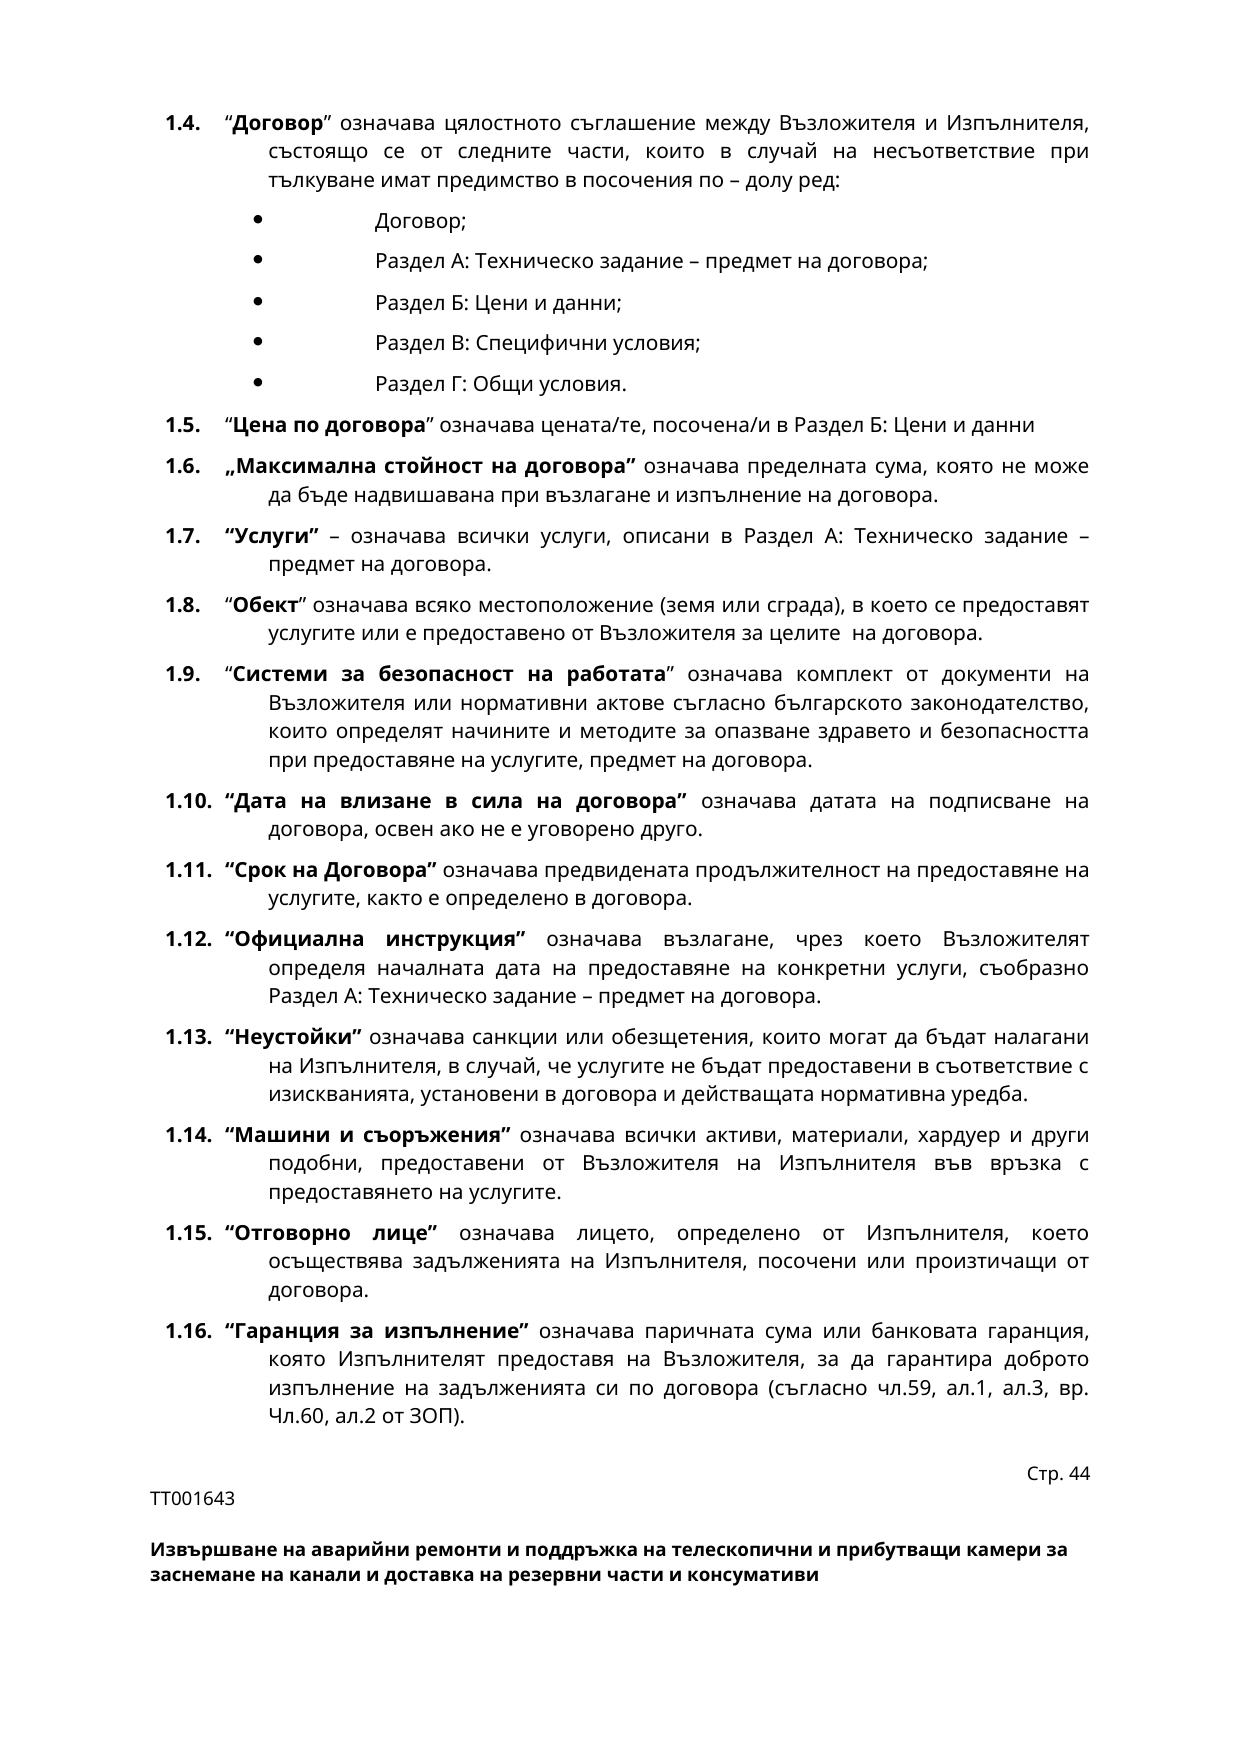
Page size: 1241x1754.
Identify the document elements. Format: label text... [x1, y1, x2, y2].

list “Договор” означава цялостното съглашение между Възложителя и Изпълнителя, състоящо се от следните части, които в случай на несъответствие при тълкуване имат предимство в посочения по – долу ред: [165, 108, 1090, 193]
list Раздел А: Техническо задание – предмет на договора; [253, 247, 1090, 275]
list “Отговорно лице” означава лицето, определено от Изпълнителя, което осъществява задълженията на Изпълнителя, посочени или произтичащи от договора. [165, 1218, 1090, 1303]
list “Машини и съоръжения” означава всички активи, материали, хардуер и други подобни, предоставени от Възложителя на Изпълнителя във връзка с предоставянето на услугите. [165, 1120, 1090, 1205]
list „Максимална стойност на договора” означава пределната сума, която не може да бъде надвишавана при възлагане и изпълнение на договора. [165, 451, 1090, 508]
list “Цена по договора” означава цената/те, посочена/и в Раздел Б: Цени и данни [165, 410, 1090, 439]
list Раздел В: Специфични условия; [253, 328, 1090, 357]
list “Дата на влизане в сила на договора” означава датата на подписване на договора, освен ако не е уговорено друго. [165, 786, 1090, 843]
list “Неустойки” означава санкции или обезщетения, които могат да бъдат налагани на Изпълнителя, в случай, че услугите не бъдат предоставени в съответствие с изискванията, установени в договора и действащата нормативна уредба. [165, 1022, 1090, 1108]
list Договор; [253, 206, 1090, 234]
list Раздел Г: Общи условия. [253, 369, 1090, 398]
list “Услуги” – означава всички услуги, описани в Раздел А: Техническо задание – предмет на договора. [165, 521, 1090, 578]
list “Срок на Договора” означава предвидената продължителност на предоставяне на услугите, както е определено в договора. [165, 855, 1090, 912]
list “Обект” означава всяко местоположение (земя или сграда), в което се предоставят услугите или е предоставено от Възложителя за целите на договора. [165, 590, 1090, 647]
list “Гаранция за изпълнение” означава паричната сума или банковата гаранция, която Изпълнителят предоставя на Възложителя, за да гарантира доброто изпълнение на задълженията си по договора (съгласно чл.59, ал.1, ал.3, вр. Чл.60, ал.2 от ЗОП). [165, 1316, 1090, 1429]
list “Системи за безопасност на работата” означава комплект от документи на Възложителя или нормативни актове съгласно българското законодателство, които определят начините и методите за опазване здравето и безопасността при предоставяне на услугите, предмет на договора. [165, 659, 1090, 773]
list Раздел Б: Цени и данни; [253, 288, 1090, 316]
list “Официална инструкция” означава възлагане, чрез което Възложителят определя началната дата на предоставяне на конкретни услуги, съобразно Раздел А: Техническо задание – предмет на договора. [165, 924, 1090, 1010]
